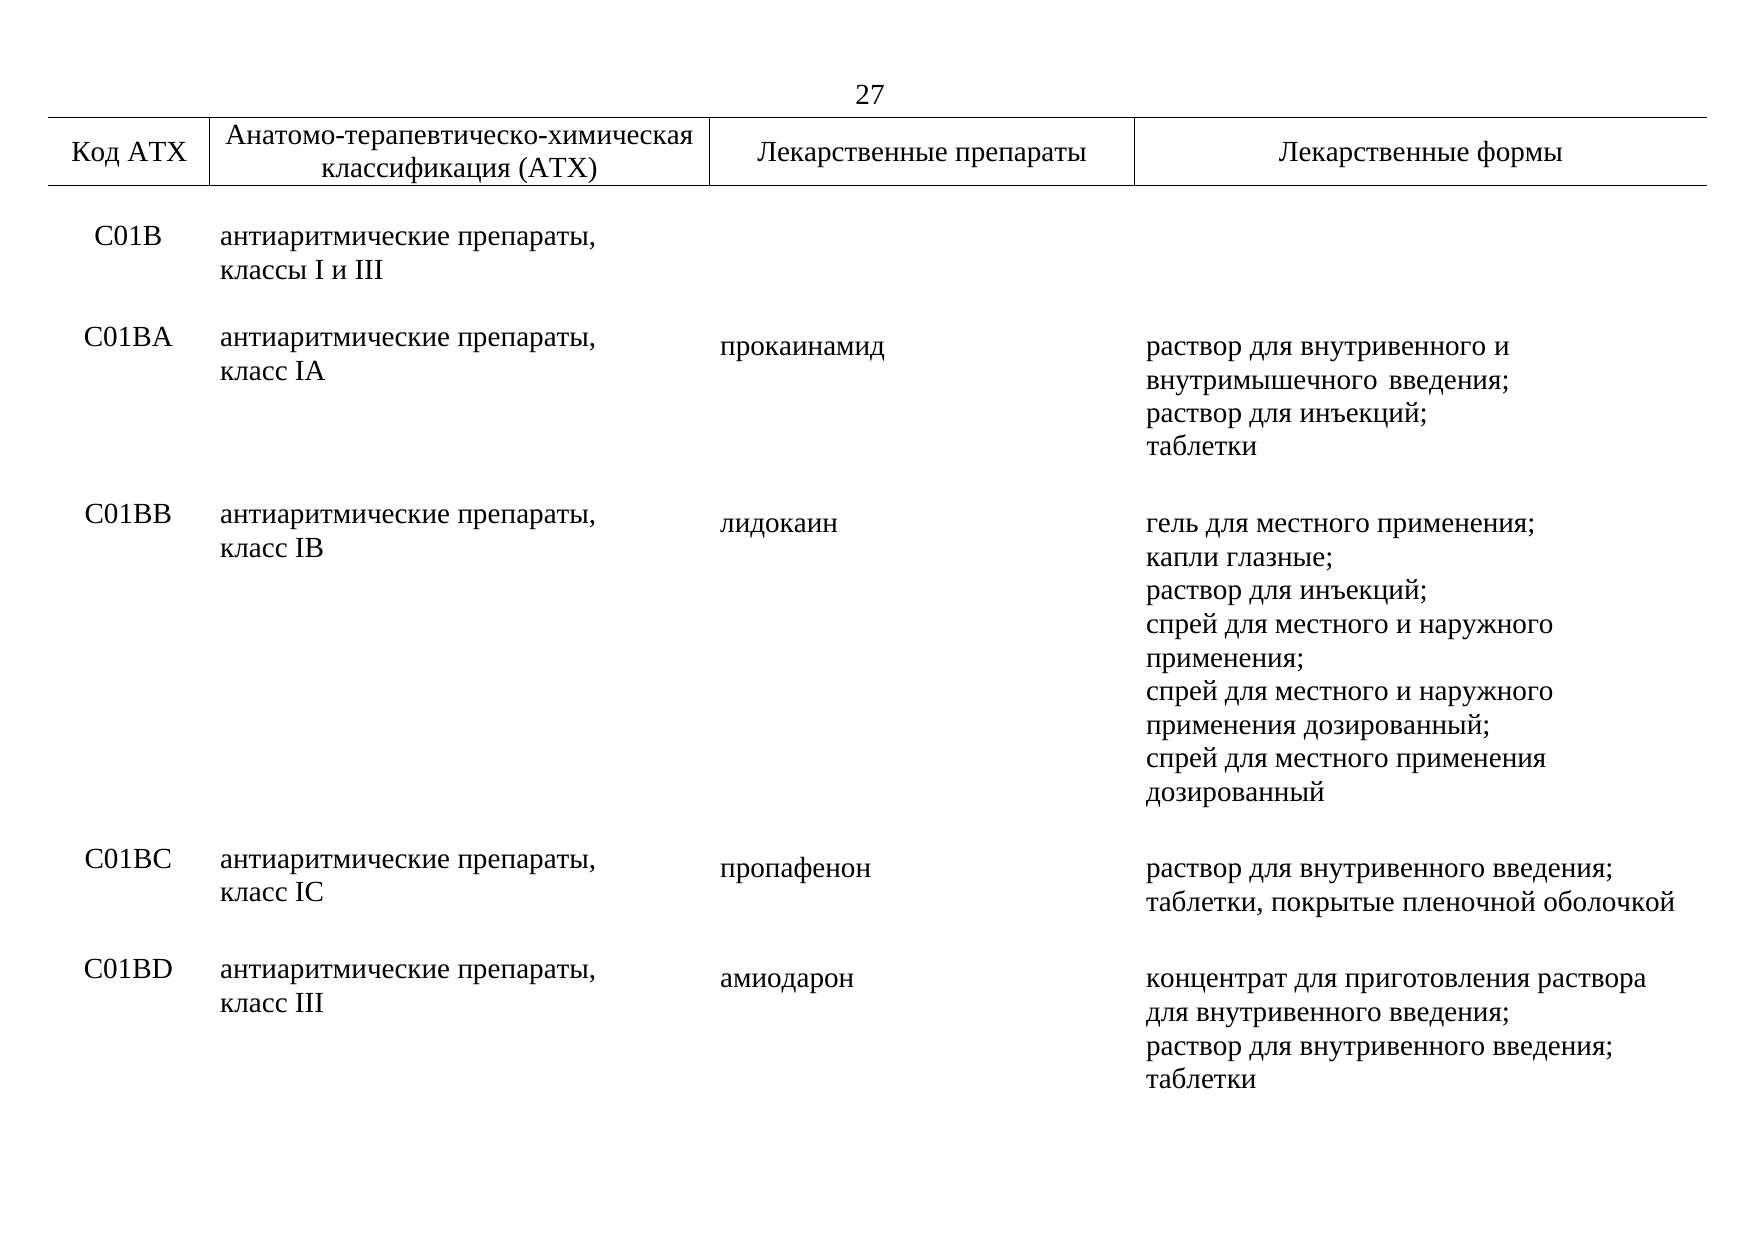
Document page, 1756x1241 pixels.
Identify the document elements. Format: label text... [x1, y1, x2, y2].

text раствор для инъекций; [1146, 573, 1720, 606]
text C01BB антиаритмические препараты, класс IВ [84, 496, 597, 563]
text спрей для местного применения дозированный [1146, 740, 1548, 807]
text пропафенон раствор для внутривенного введения; таблетки, покрытые пленочной оболочкой [720, 850, 1676, 917]
text C01BC антиаритмические препараты, класс IС [84, 841, 597, 908]
text C01B антиаритмические препараты, классы I и III [94, 218, 598, 285]
text спрей для местного и наружного применения; [1146, 606, 1556, 673]
text лидокаин гель для местного применения; капли глазные; [720, 506, 1537, 573]
table_header Лекарственные формы [1135, 118, 1707, 184]
table_header Код АТХ [48, 118, 209, 184]
text C01BD антиаритмические препараты, класс III [83, 951, 597, 1018]
table_header Анатомо-терапевтическо-химическая классификация (АТХ) [210, 118, 709, 184]
text C01BA антиаритмические препараты, класс IА [83, 319, 597, 386]
text амиодарон концентрат для приготовления раствора для внутривенного введения; [720, 961, 1648, 1028]
text прокаинамид раствор для внутривенного и внутримышечного введения; раствор для инъекций; [720, 328, 1509, 429]
text раствор для внутривенного введения; таблетки [1146, 1028, 1616, 1095]
text спрей для местного и наружного применения дозированный; [1146, 673, 1556, 740]
table_header Лекарственные препараты [710, 118, 1134, 184]
text таблетки [683, 429, 1720, 462]
